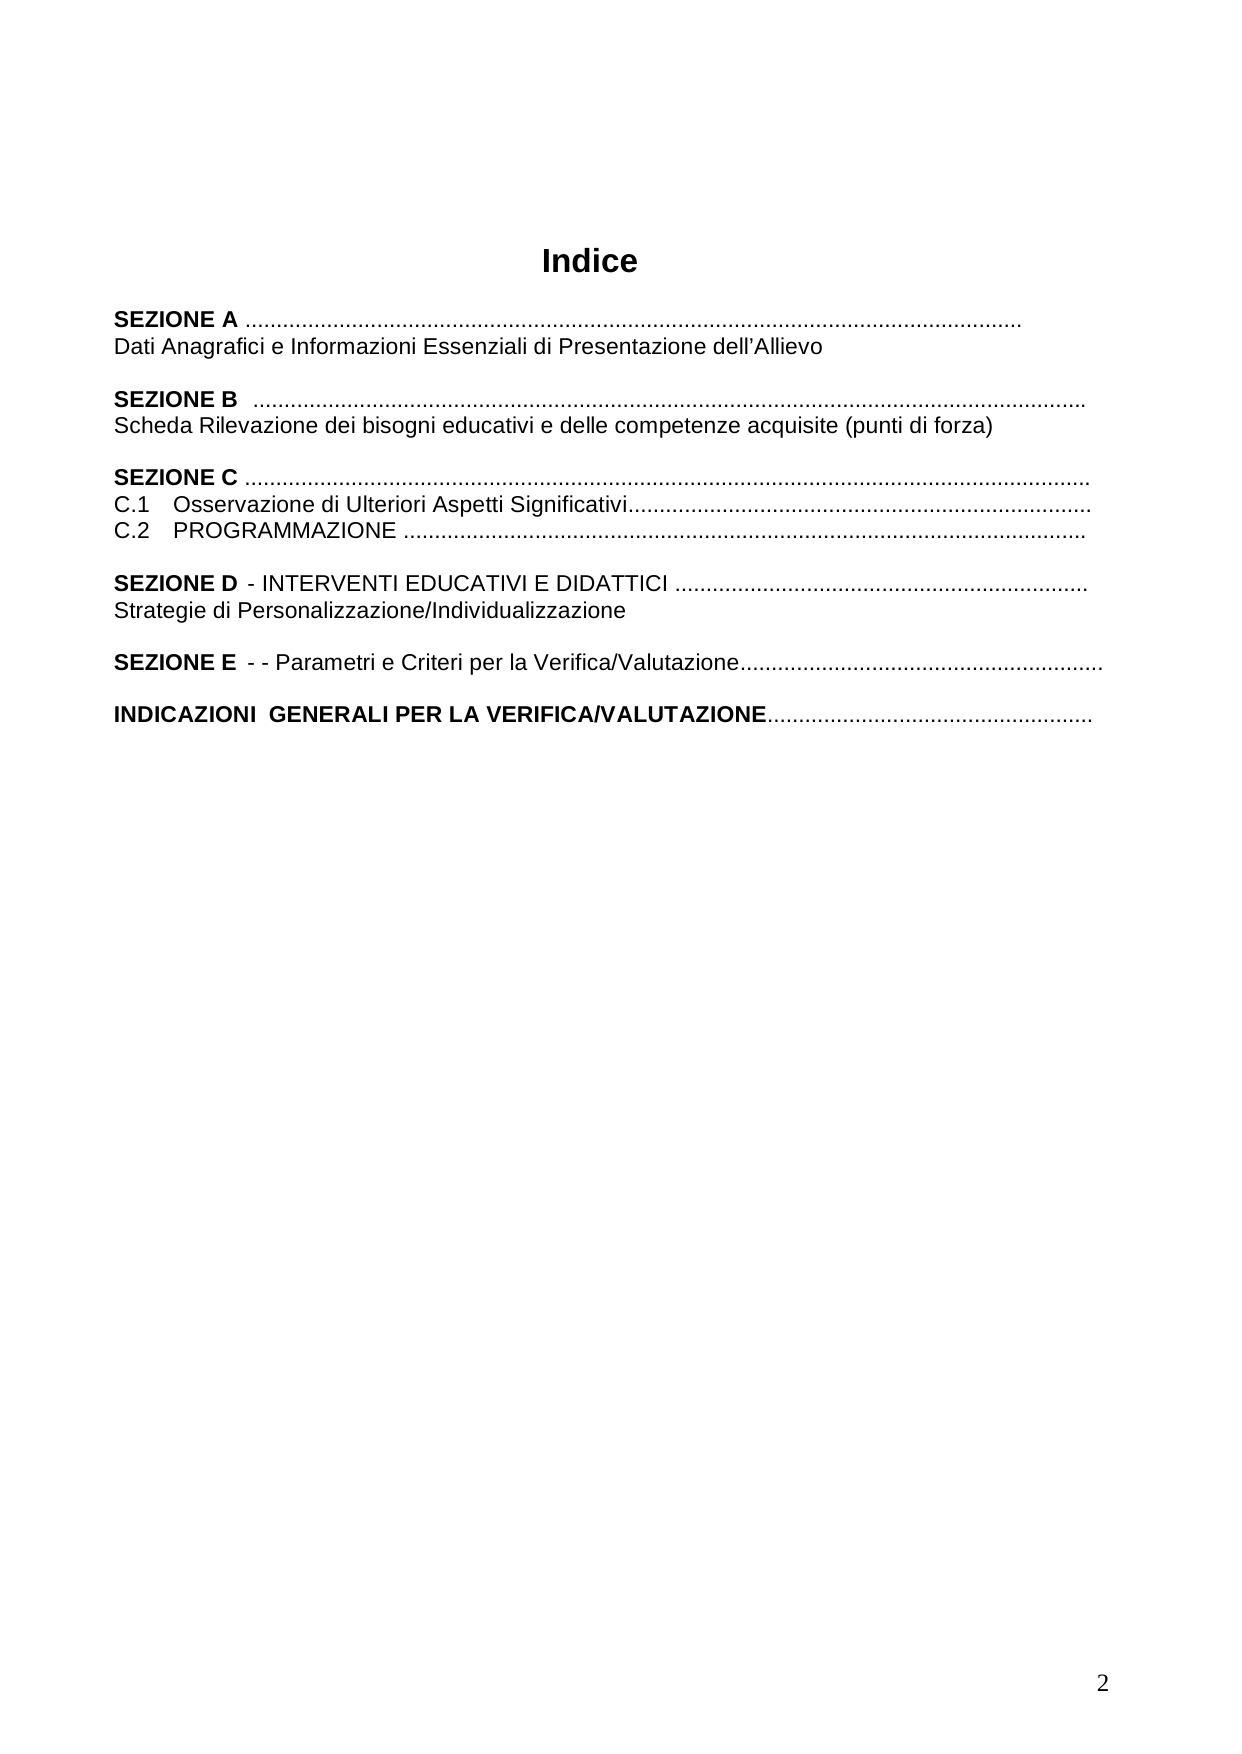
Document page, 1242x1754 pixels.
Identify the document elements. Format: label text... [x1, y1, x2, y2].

text C.1 Osservazione di Ulteriori Aspetti Significativi.......................................................................... [114, 491, 1137, 517]
text SEZIONE D - INTERVENTI EDUCATIVI E DIDATTICI .................................................................. [114, 570, 1137, 596]
text INDICAZIONI GENERALI PER LA VERIFICA/VALUTAZIONE.................................................... [114, 701, 1137, 727]
text SEZIONE C ....................................................................................................................................... [114, 464, 1137, 491]
text SEZIONE B ..................................................................................................................................... [114, 386, 1137, 412]
text Strategie di Personalizzazione/Individualizzazione [114, 597, 1137, 623]
text Indice [533, 242, 646, 280]
text SEZIONE A ............................................................................................................................ [114, 306, 1137, 333]
text Dati Anagrafici e Informazioni Essenziali di Presentazione dell’Allievo [114, 333, 1137, 359]
text SEZIONE E - - Parametri e Criteri per la Verifica/Valutazione.......................................................... [114, 649, 1125, 676]
text Scheda Rilevazione dei bisogni educativi e delle competenze acquisite (punti di forza) [114, 412, 1137, 439]
text C.2 PROGRAMMAZIONE ............................................................................................................. [114, 517, 1137, 544]
